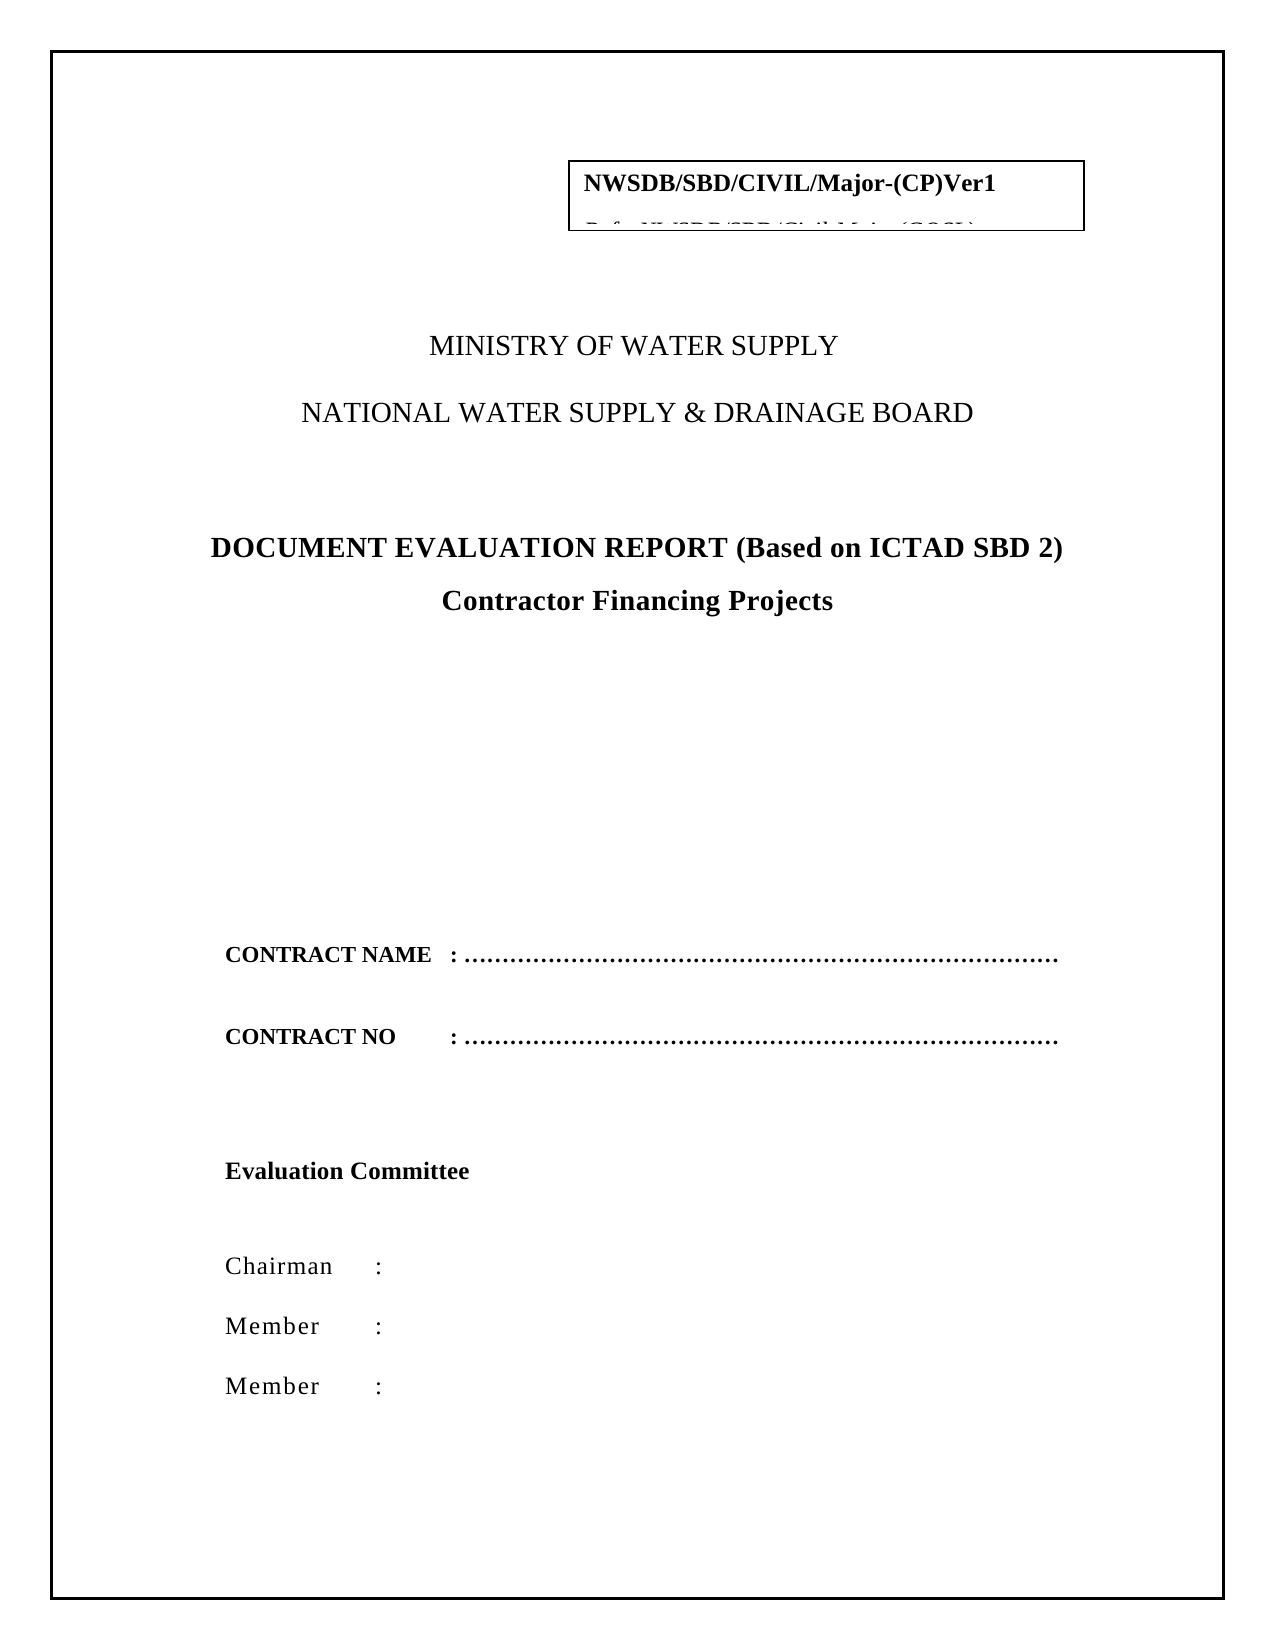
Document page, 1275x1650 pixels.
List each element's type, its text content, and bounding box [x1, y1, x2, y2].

text CONTRACT NAME : …………………………………………………………………… [225, 941, 1125, 967]
text Member : [225, 1311, 1125, 1340]
text Chairman : [225, 1251, 1125, 1280]
text MINISTRY OF WATER SUPPLY NATIONAL WATER SUPPLY & DRAINAGE BOARD [150, 328, 1125, 485]
text DOCUMENT EVALUATION REPORT (Based on ICTAD SBD 2) [150, 530, 1125, 563]
text CONTRACT NO : …………………………………………………………………… [225, 1023, 1125, 1049]
text Member : [225, 1371, 1125, 1400]
text Contractor Financing Projects [150, 583, 1125, 616]
text Evaluation Committee [225, 1156, 1125, 1185]
